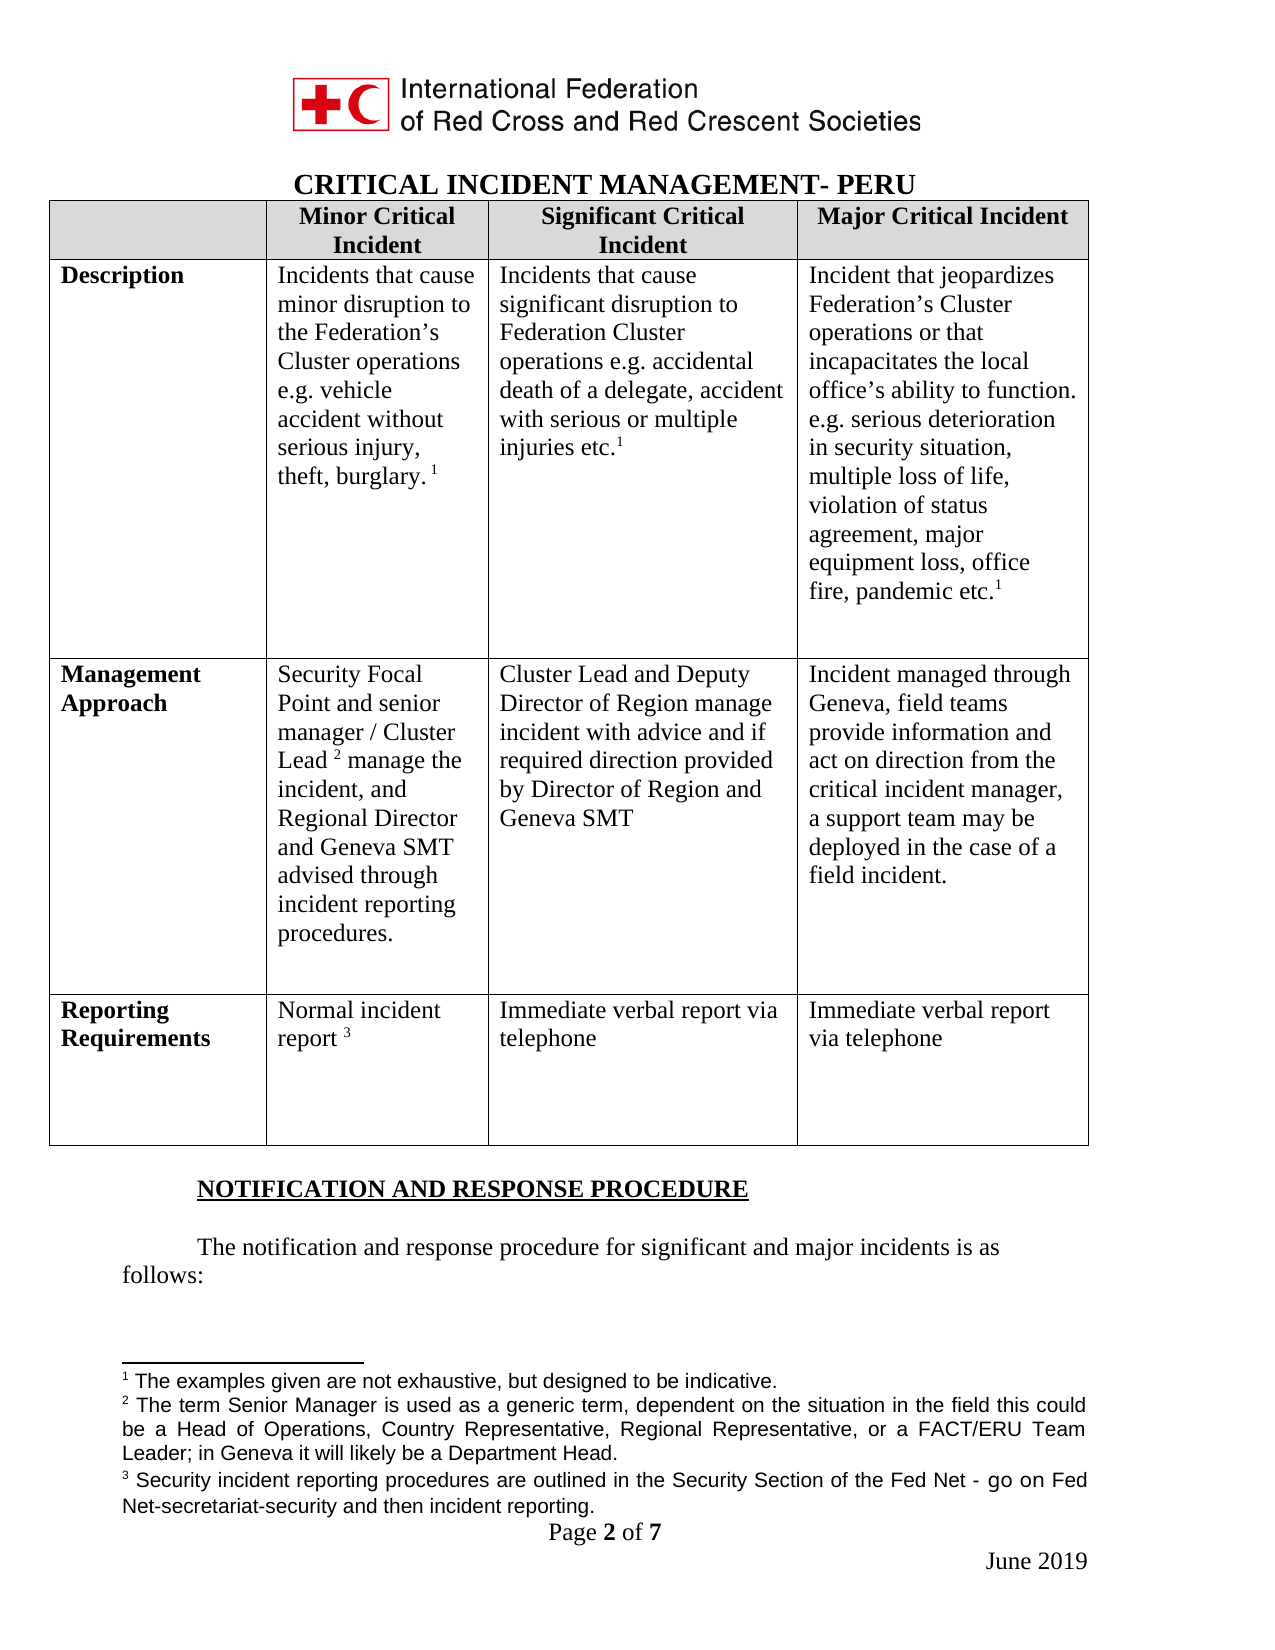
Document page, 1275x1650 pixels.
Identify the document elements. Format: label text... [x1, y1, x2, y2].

table_cell Immediate verbal report via telephone [798, 995, 1088, 1144]
text NOTIFICATION AND RESPONSE PROCEDURE [122, 1174, 1087, 1203]
table_cell Security Focal Point and senior manager / Cluster Lead manage the incident, and Regional Director and Geneva SMT advised through incident reporting procedures. [267, 659, 488, 994]
table_cell Reporting Requirements [50, 995, 266, 1144]
table_header Minor Critical Incident [267, 201, 488, 259]
table_cell Normal incident report [267, 995, 488, 1144]
table_cell Management Approach [50, 659, 266, 994]
table_cell Description [50, 260, 266, 658]
table_cell Incidents that cause minor disruption to the Federation’s Cluster operations e.g. vehicle accident without serious injury, theft, burglary. [267, 260, 488, 658]
table_cell Incidents that cause significant disruption to Federation Cluster operations e.g. accidental death of a delegate, accident with serious or multiple injuries etc.1 [489, 260, 797, 658]
table_cell Incident that jeopardizes Federation’s Cluster operations or that incapacitates the local office’s ability to function. e.g. serious deterioration in security situation, multiple loss of life, violation of status agreement, major equipment loss, office fire, pandemic etc.1 [798, 260, 1088, 658]
table_cell Incident managed through Geneva, field teams provide information and act on direction from the critical incident manager, a support team may be deployed in the case of a field incident. [798, 659, 1088, 994]
table_cell Immediate verbal report via telephone [489, 995, 797, 1144]
table_header [50, 201, 266, 259]
picture [289, 75, 921, 134]
text The notification and response procedure for significant and major incidents is as follows: [122, 1232, 1087, 1289]
table_header Major Critical Incident [798, 201, 1088, 259]
table_header Significant Critical Incident [489, 201, 797, 259]
table_cell Cluster Lead and Deputy Director of Region manage incident with advice and if required direction provided by Director of Region and Geneva SMT [489, 659, 797, 994]
